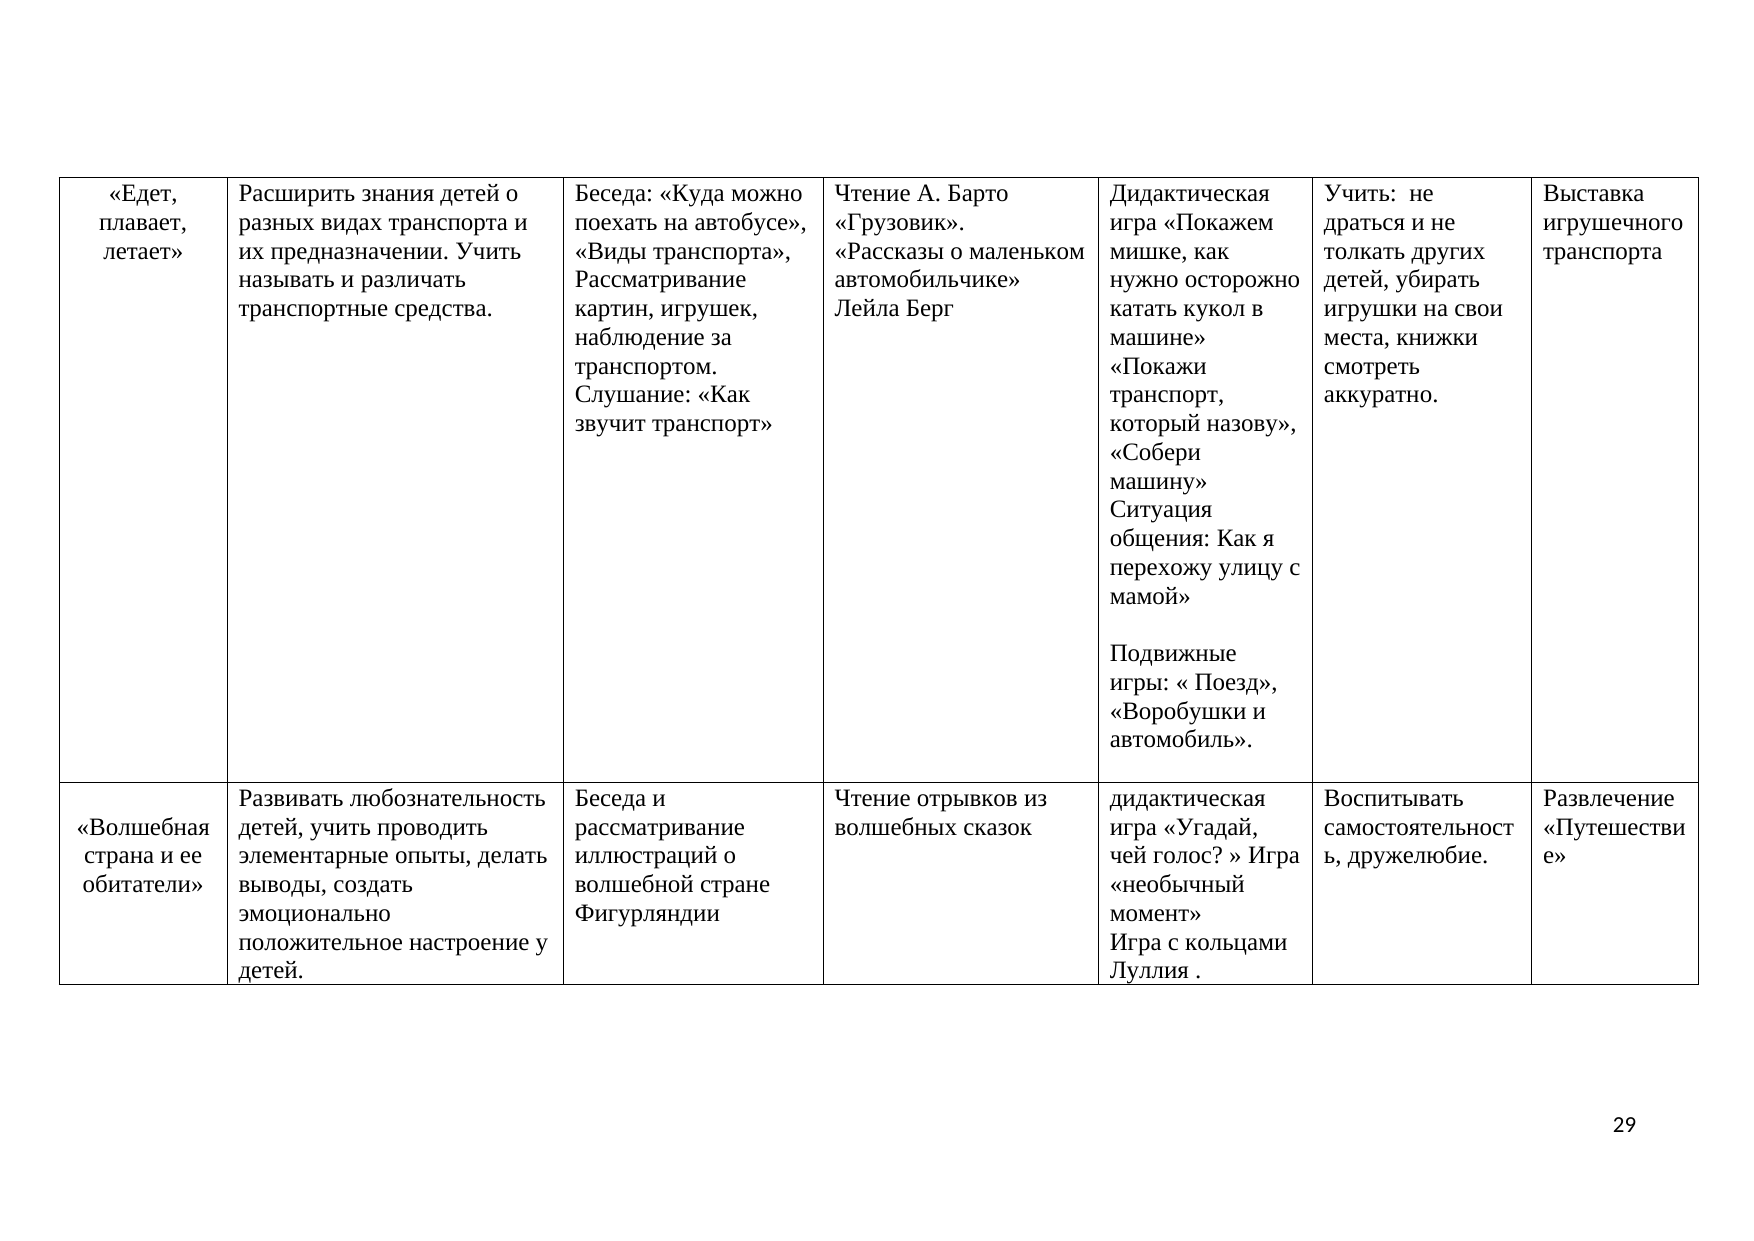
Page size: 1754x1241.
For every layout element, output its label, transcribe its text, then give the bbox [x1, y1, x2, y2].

table_cell Воспитывать самостоятельность, дружелюбие. [1313, 783, 1531, 984]
table_header Дидактическая игра «Покажем мишке, как нужно осторожно катать кукол в машине» «Покажи транспорт, который назову», «Собери машину» Ситуация общения: Как я перехожу улицу с мамой» Подвижные игры: « Поезд», «Воробушки и автомобиль». [1099, 178, 1312, 782]
table_cell Беседа и рассматривание иллюстраций о волшебной стране Фигурляндии [564, 783, 823, 984]
table_header Расширить знания детей о разных видах транспорта и их предназначении. Учить называть и различать транспортные средства. [228, 178, 563, 782]
table_cell Чтение отрывков из волшебных сказок [824, 783, 1098, 984]
table_cell Развивать любознательность детей, учить проводить элементарные опыты, делать выводы, создать эмоционально положительное настроение у детей. [304, 783, 563, 984]
table_cell дидактическая игра «Угадай, чей голос? » Игра «необычный момент» Игра с кольцами Луллия . [1099, 783, 1312, 984]
table_cell Развлечение «Путешествие» [1532, 783, 1698, 984]
table_header Беседа: «Куда можно поехать на автобусе», «Виды транспорта», Рассматривание картин, игрушек, наблюдение за транспортом. Слушание: «Как звучит транспорт» [564, 178, 823, 782]
table_header Учить: не драться и не толкать других детей, убирать игрушки на свои места, книжки смотреть аккуратно. [1313, 178, 1531, 782]
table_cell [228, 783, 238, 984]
table_header «Едет, плавает, летает» [60, 178, 227, 782]
table_header Выставка игрушечного транспорта [1532, 178, 1698, 782]
table_header Чтение А. Барто «Грузовик». «Рассказы о маленьком автомобильчике» Лейла Берг [824, 178, 1098, 782]
table_cell «Волшебная страна и ее обитатели» [60, 783, 227, 984]
